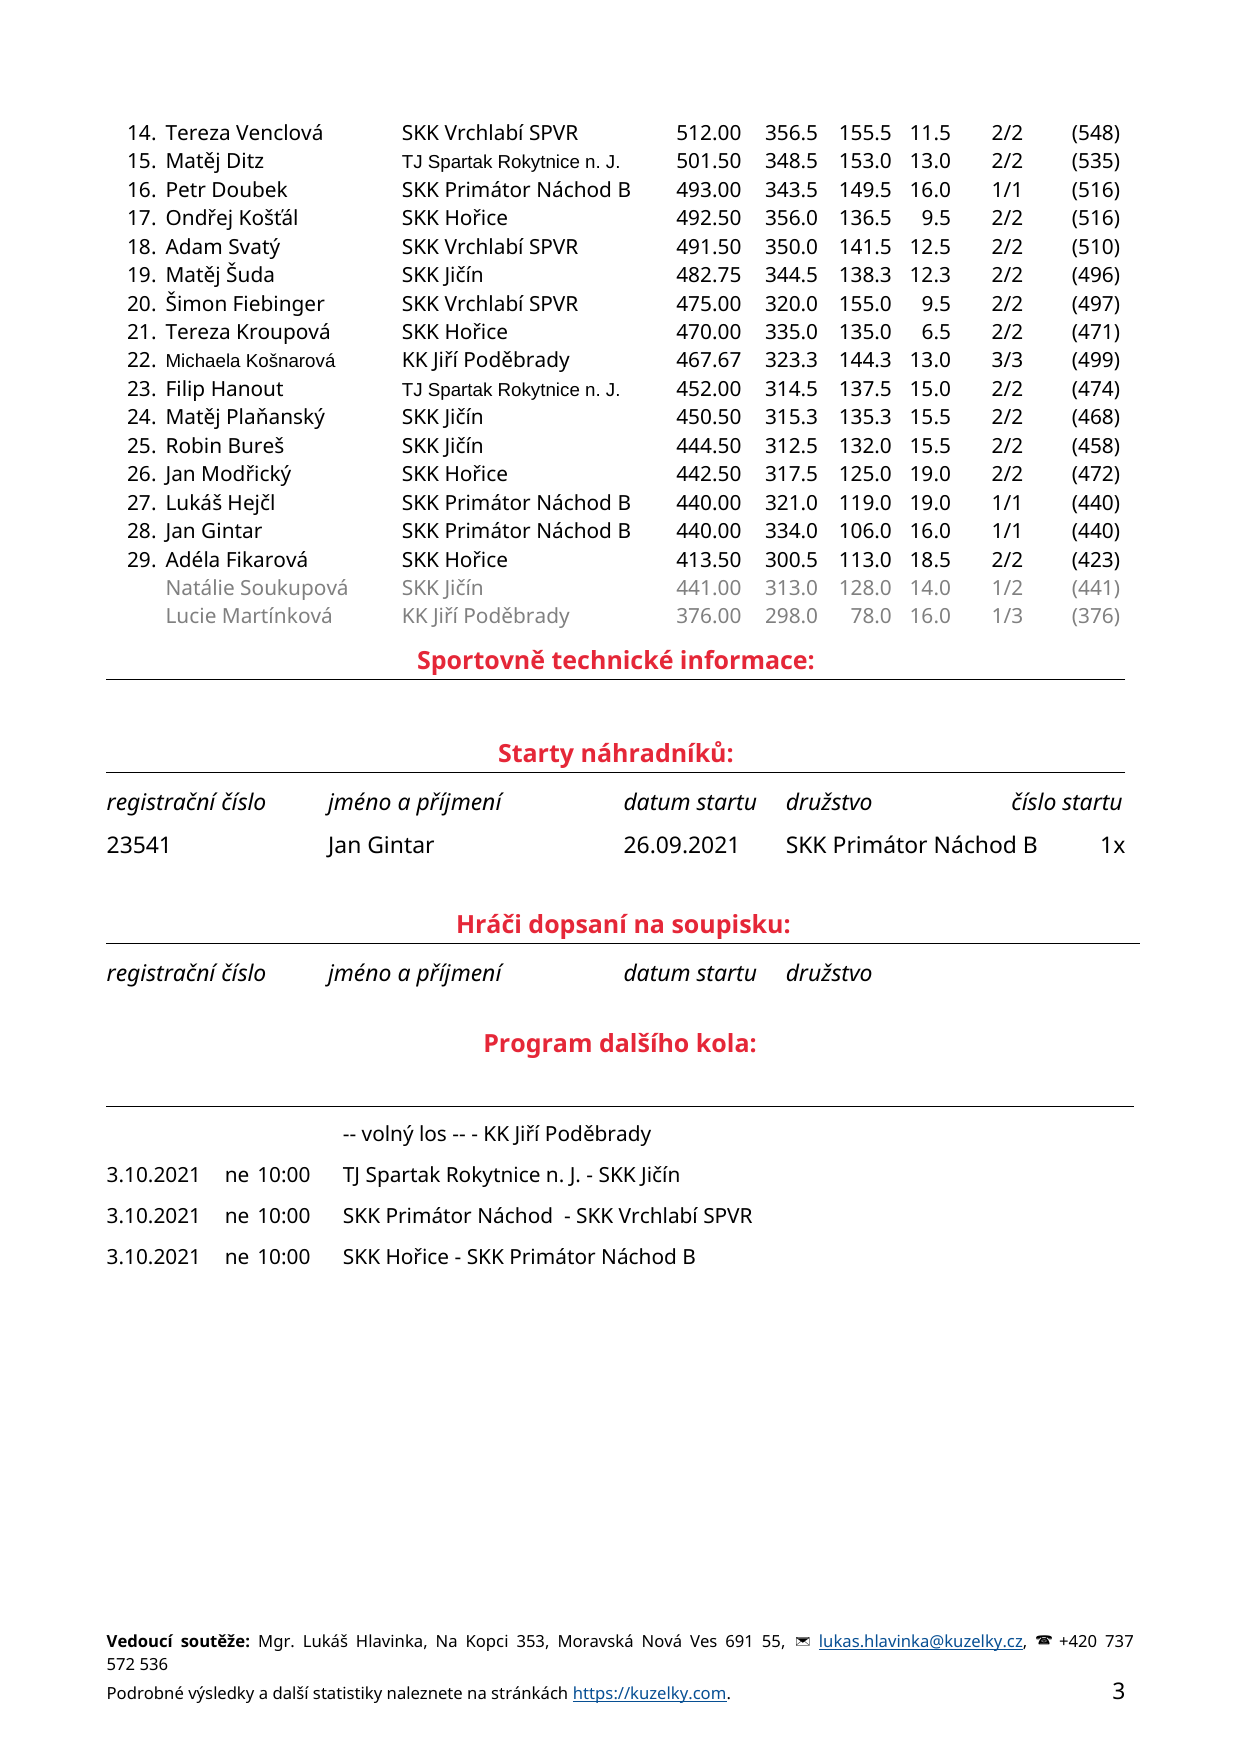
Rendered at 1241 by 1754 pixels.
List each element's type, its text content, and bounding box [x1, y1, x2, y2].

text Natálie Soukupová SKK Jičín 441.00 313.0 128.0 14.0 1/2 (441) [106, 573, 1134, 602]
text 3.10.2021 ne 10:00 SKK Primátor Náchod - SKK Vrchlabí SPVR [106, 1201, 1134, 1230]
text 23541 Jan Gintar 26.09.2021 SKK Primátor Náchod B 1x [106, 829, 1134, 861]
text 3.10.2021 ne 10:00 SKK Hořice - SKK Primátor Náchod B [106, 1242, 1134, 1271]
text 21. Tereza Kroupová SKK Hořice 470.00 335.0 135.0 6.5 2/2 (471) [106, 317, 1134, 346]
text 23. Filip Hanout TJ Spartak Rokytnice n. J. 452.00 314.5 137.5 15.0 2/2 (474) [106, 374, 1134, 402]
text 27. Lukáš Hejčl SKK Primátor Náchod B 440.00 321.0 119.0 19.0 1/1 (440) [106, 488, 1134, 516]
text 14. Tereza Venclová SKK Vrchlabí SPVR 512.00 356.5 155.5 11.5 2/2 (548) [106, 118, 1134, 147]
text 19. Matěj Šuda SKK Jičín 482.75 344.5 138.3 12.3 2/2 (496) [106, 260, 1134, 289]
text 24. Matěj Plaňanský SKK Jičín 450.50 315.3 135.3 15.5 2/2 (468) [106, 402, 1134, 431]
text 22. Michaela Košnarová KK Jiří Poděbrady 467.67 323.3 144.3 13.0 3/3 (499) [106, 346, 1134, 374]
text 18. Adam Svatý SKK Vrchlabí SPVR 491.50 350.0 141.5 12.5 2/2 (510) [106, 232, 1134, 260]
text -- volný los -- - KK Jiří Poděbrady [106, 1119, 1134, 1148]
text 15. Matěj Ditz TJ Spartak Rokytnice n. J. 501.50 348.5 153.0 13.0 2/2 (535) [106, 147, 1134, 175]
text 3.10.2021 ne 10:00 TJ Spartak Rokytnice n. J. - SKK Jičín [106, 1161, 1134, 1189]
text Sportovně technické informace: [106, 642, 1125, 679]
text registrační číslo jméno a příjmení datum startu družstvo [106, 957, 1134, 988]
text Hráči dopsaní na soupisku: [106, 873, 1140, 943]
text 25. Robin Bureš SKK Jičín 444.50 312.5 132.0 15.5 2/2 (458) [106, 431, 1134, 459]
text Program dalšího kola: [94, 1026, 1145, 1060]
text 29. Adéla Fikarová SKK Hořice 413.50 300.5 113.0 18.5 2/2 (423) [106, 545, 1134, 573]
text 28. Jan Gintar SKK Primátor Náchod B 440.00 334.0 106.0 16.0 1/1 (440) [106, 516, 1134, 545]
text 16. Petr Doubek SKK Primátor Náchod B 493.00 343.5 149.5 16.0 1/1 (516) [106, 175, 1134, 203]
text registrační číslo jméno a příjmení datum startu družstvo číslo startu [106, 786, 1134, 817]
text 17. Ondřej Košťál SKK Hořice 492.50 356.0 136.5 9.5 2/2 (516) [106, 203, 1134, 232]
text 20. Šimon Fiebinger SKK Vrchlabí SPVR 475.00 320.0 155.0 9.5 2/2 (497) [106, 289, 1134, 317]
text Lucie Martínková KK Jiří Poděbrady 376.00 298.0 78.0 16.0 1/3 (376) [106, 602, 1134, 630]
text 26. Jan Modřický SKK Hořice 442.50 317.5 125.0 19.0 2/2 (472) [106, 459, 1134, 488]
text Starty náhradníků: [106, 736, 1125, 772]
